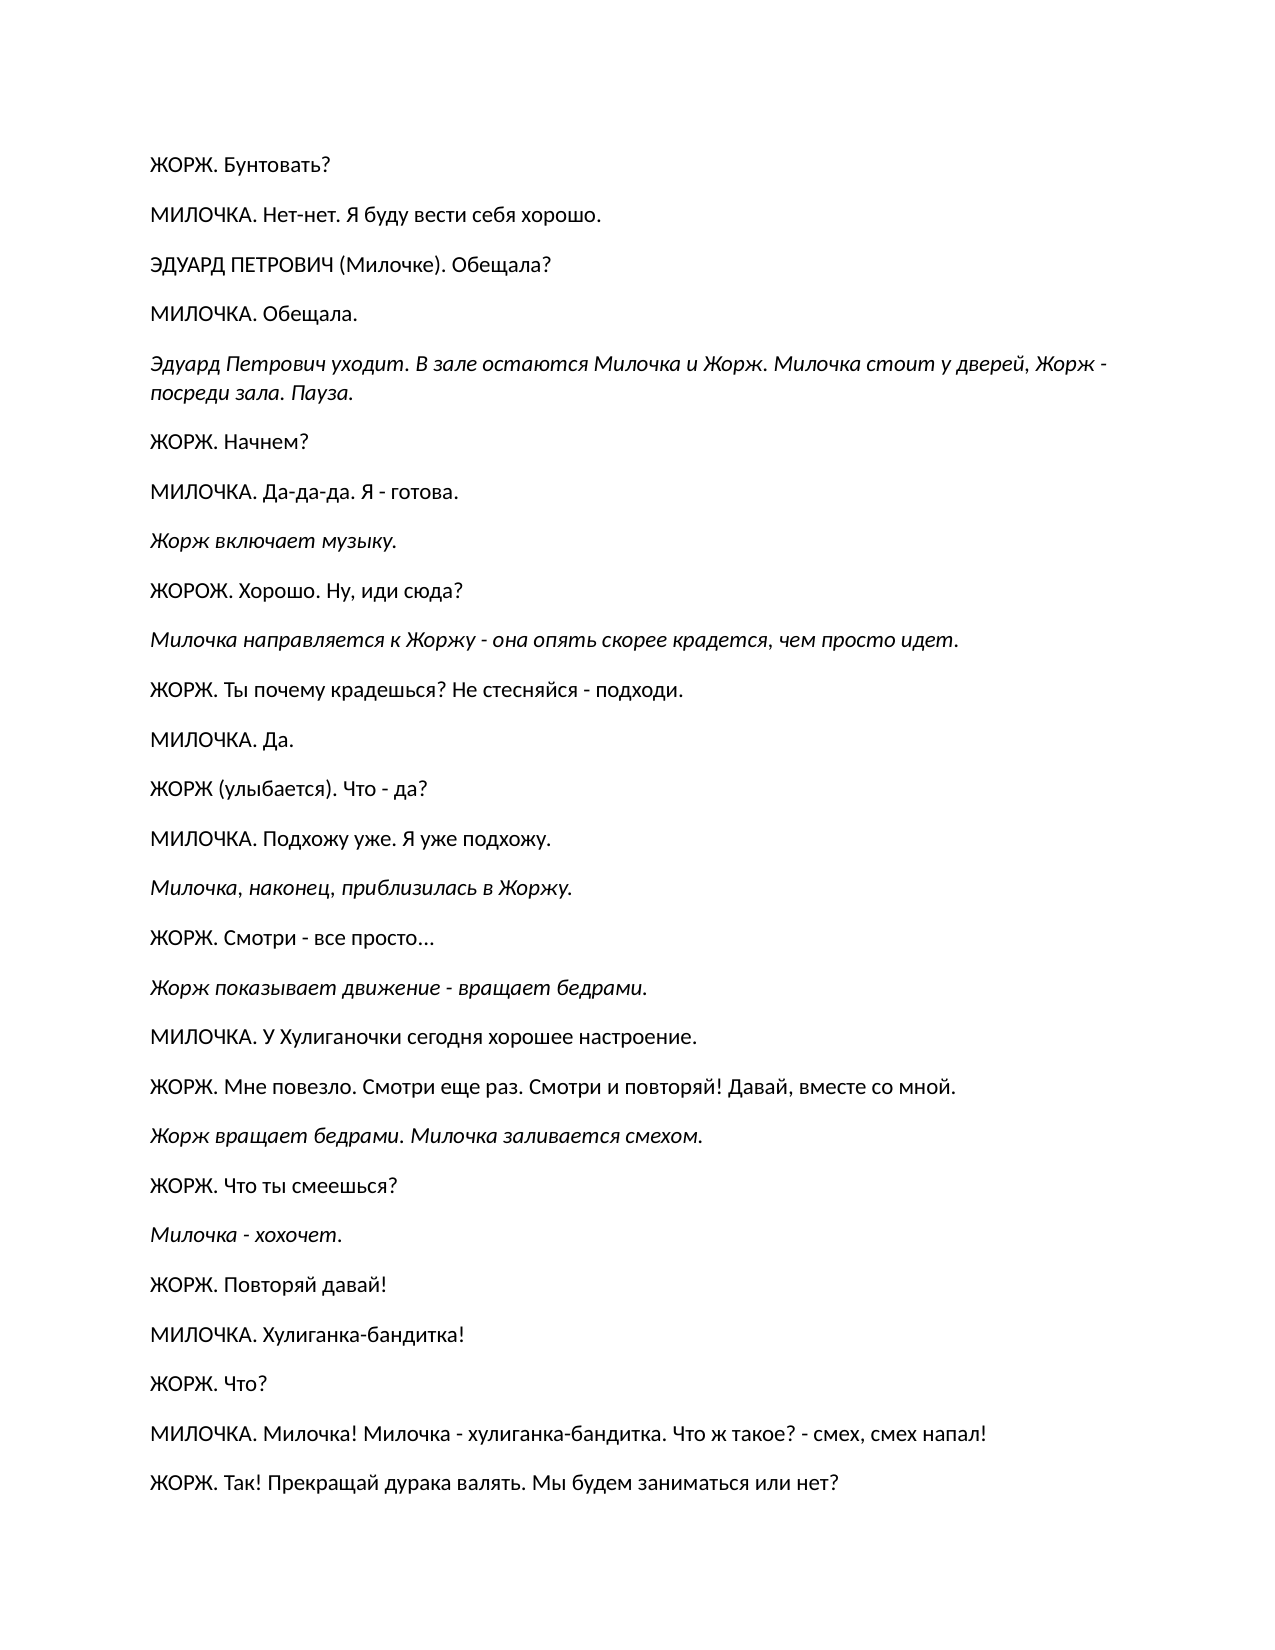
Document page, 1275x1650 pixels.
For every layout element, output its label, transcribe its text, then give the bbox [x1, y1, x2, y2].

text ЖОРЖ (улыбается). Что - да? [150, 774, 1125, 802]
text Эдуард Петрович уходит. В зале остаются Милочка и Жорж. Милочка стоит у дверей, Жорж - посреди зала. Пауза. [150, 348, 1125, 406]
text ЖОРЖ. Что? [150, 1369, 1125, 1397]
text МИЛОЧКА. Обещала. [150, 299, 1125, 327]
text МИЛОЧКА. У Хулиганочки сегодня хорошее настроение. [150, 1022, 1125, 1050]
text Милочка, наконец, приблизилась в Жоржу. [150, 873, 1125, 902]
text МИЛОЧКА. Да-да-да. Я - готова. [150, 476, 1125, 505]
text Жорж включает музыку. [150, 526, 1125, 554]
text ЖОРЖ. Что ты смеешься? [150, 1170, 1125, 1199]
text ЖОРЖ. Так! Прекращай дурака валять. Мы будем заниматься или нет? [150, 1468, 1125, 1497]
text ЖОРЖ. Бунтовать? [150, 150, 1125, 179]
text Милочка направляется к Жоржу - она опять скорее крадется, чем просто идет. [150, 625, 1125, 654]
text МИЛОЧКА. Милочка! Милочка - хулиганка-бандитка. Что ж такое? - смех, смех напал! [150, 1418, 1125, 1447]
text Жорж показывает движение - вращает бедрами. [150, 972, 1125, 1001]
text МИЛОЧКА. Хулиганка-бандитка! [150, 1319, 1125, 1348]
text ЭДУАРД ПЕТРОВИЧ (Милочке). Обещала? [150, 249, 1125, 278]
text ЖОРОЖ. Хорошо. Ну, иди сюда? [150, 575, 1125, 604]
text ЖОРЖ. Начнем? [150, 427, 1125, 455]
text МИЛОЧКА. Да. [150, 724, 1125, 753]
text МИЛОЧКА. Подхожу уже. Я уже подхожу. [150, 823, 1125, 852]
text МИЛОЧКА. Нет-нет. Я буду вести себя хорошо. [150, 199, 1125, 228]
text ЖОРЖ. Смотри - все просто... [150, 922, 1125, 951]
text Милочка - хохочет. [150, 1220, 1125, 1249]
text Жорж вращает бедрами. Милочка заливается смехом. [150, 1121, 1125, 1149]
text ЖОРЖ. Ты почему крадешься? Не стесняйся - подходи. [150, 674, 1125, 703]
text ЖОРЖ. Мне повезло. Смотри еще раз. Смотри и повторяй! Давай, вместе со мной. [150, 1071, 1125, 1100]
text ЖОРЖ. Повторяй давай! [150, 1269, 1125, 1298]
